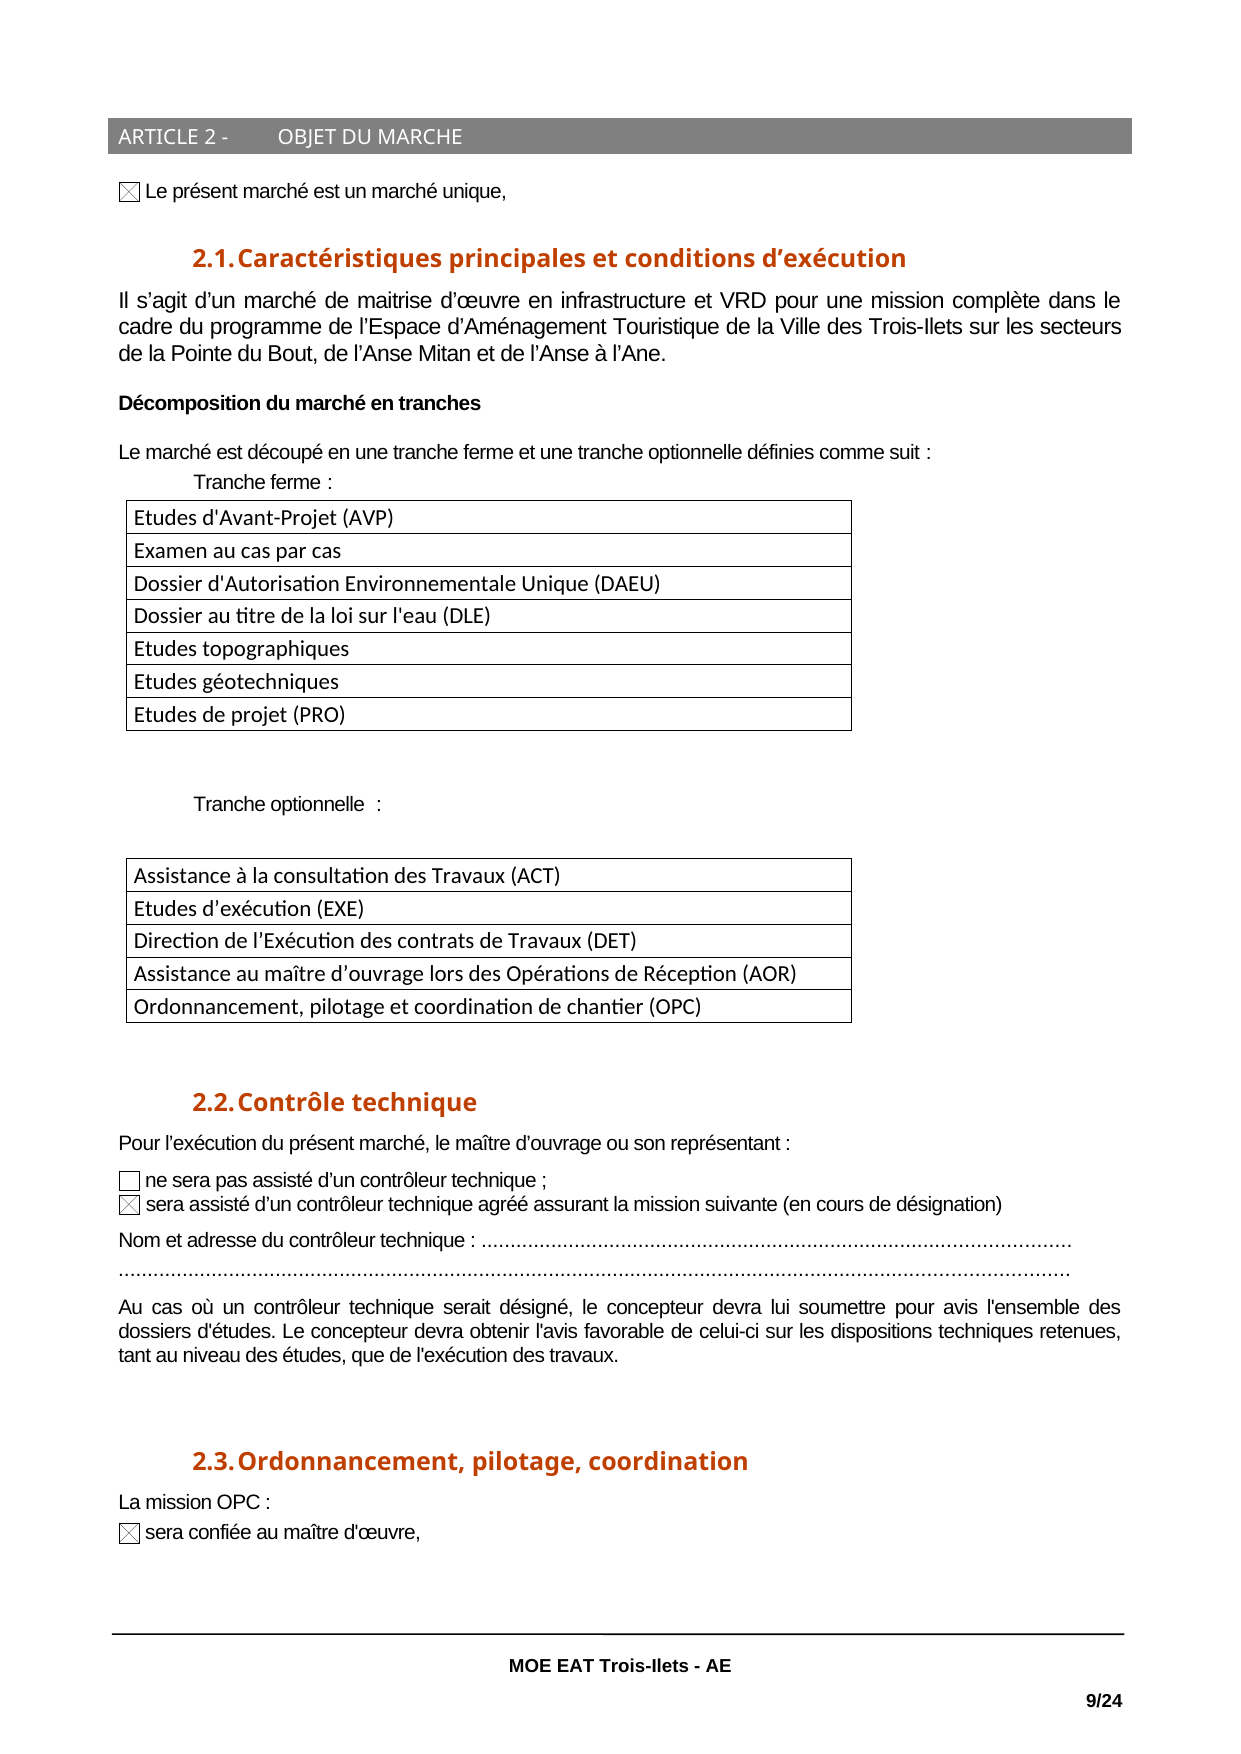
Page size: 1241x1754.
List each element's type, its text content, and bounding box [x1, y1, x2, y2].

table_cell Assistance au maître d’ouvrage lors des Opérations de Réception (AOR) [127, 958, 851, 989]
table_header Etudes d'Avant-Projet (AVP) [127, 501, 851, 533]
table_cell Etudes de projet (PRO) [127, 698, 851, 730]
table_cell Ordonnancement, pilotage et coordination de chantier (OPC) [127, 990, 851, 1022]
table_cell Dossier au titre de la loi sur l'eau (DLE) [127, 600, 851, 632]
text Au cas où un contrôleur technique serait désigné, le concepteur devra lui soumettre pour avis l'ensemble des dossiers d'études. Le concepteur devra obtenir l'avis favorable de celui-ci sur les dispositions techniques retenues, tant au niveau des études, que de l'exécution des travaux. [118, 1295, 1122, 1367]
text Tranche optionnelle : [193, 791, 1122, 815]
text sera assisté d’un contrôleur technique agréé assurant la mission suivante (en cours de désignation) [118, 1192, 1122, 1216]
text Nom et adresse du contrôleur technique : [118, 1228, 1122, 1252]
text La mission OPC : [118, 1490, 1122, 1514]
text Ordonnancement, pilotage, coordination [192, 1443, 1122, 1477]
text ne sera pas assisté d’un contrôleur technique ; [118, 1168, 1122, 1192]
text Contrôle technique [192, 1085, 1122, 1119]
table_header Assistance à la consultation des Travaux (ACT) [127, 859, 851, 891]
text Le marché est découpé en une tranche ferme et une tranche optionnelle définies comme suit : [118, 440, 1122, 464]
text Décomposition du marché en tranches [118, 391, 1122, 415]
table_cell Direction de l’Exécution des contrats de Travaux (DET) [127, 925, 851, 957]
text Il s’agit d’un marché de maitrise d’œuvre en infrastructure et VRD pour une mission complète dans le cadre du programme de l’Espace d’Aménagement Touristique de la Ville des Trois-Ilets sur les secteurs de la Pointe du Bout, de l’Anse Mitan et de l’Anse à l’Ane. [118, 287, 1122, 366]
table_cell Etudes d’exécution (EXE) [127, 892, 851, 924]
table_cell Examen au cas par cas [127, 534, 851, 566]
text Pour l’exécution du présent marché, le maître d’ouvrage ou son représentant : [118, 1131, 1122, 1155]
table_cell Etudes topographiques [127, 633, 851, 664]
table_cell Etudes géotechniques [127, 665, 851, 697]
text Tranche ferme : [193, 470, 1122, 494]
text Le présent marché est un marché unique, [118, 179, 1122, 203]
text sera confiée au maître d'œuvre, [118, 1520, 1122, 1544]
table_cell Dossier d'Autorisation Environnementale Unique (DAEU) [127, 567, 851, 599]
text Caractéristiques principales et conditions d’exécution [192, 240, 1122, 274]
text OBJET DU MARCHE [110, 120, 1130, 152]
